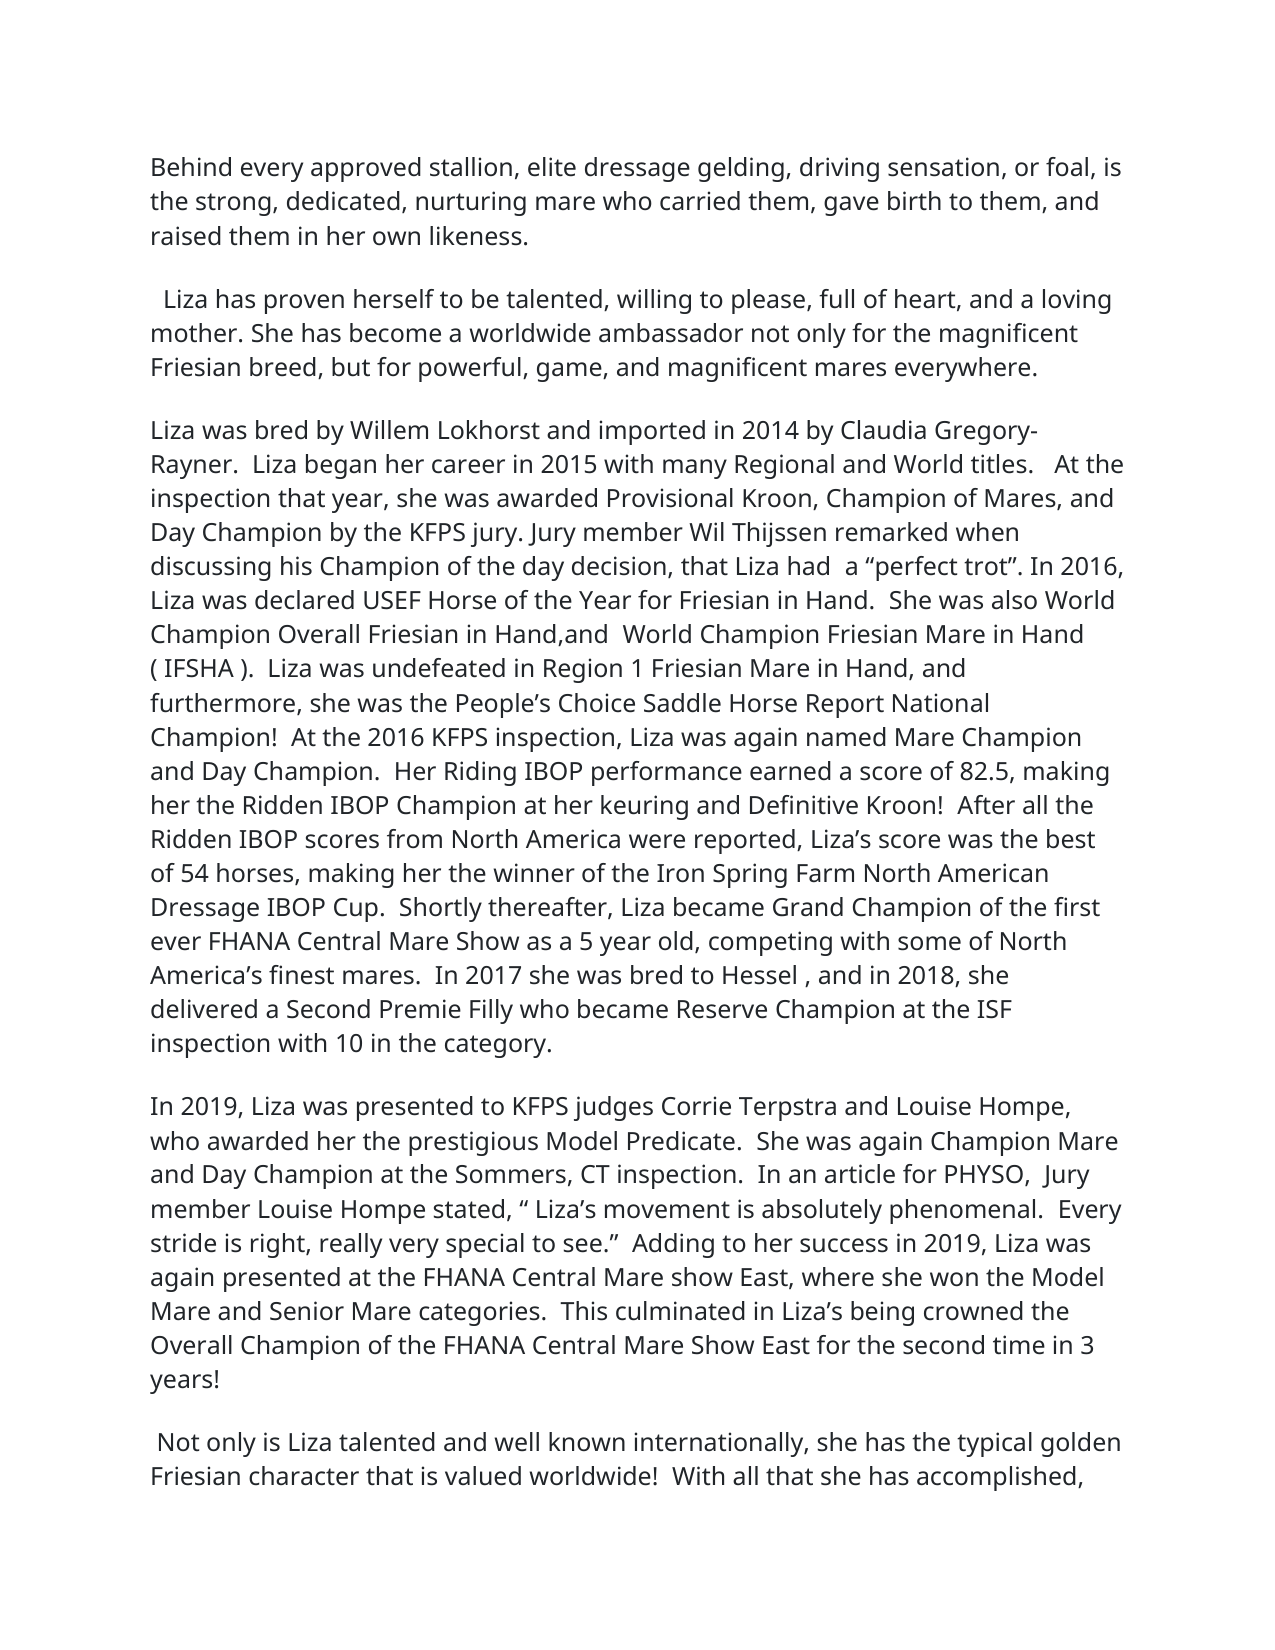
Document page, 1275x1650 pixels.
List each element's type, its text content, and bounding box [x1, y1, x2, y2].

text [150, 1425, 1125, 1493]
text Liza has proven herself to be talented, willing to please, full of heart, and a loving mother. She has become a worldwide ambassador not only for the magnificent Friesian breed, but for powerful, game, and magnificent mares everywhere. [150, 281, 1125, 383]
text Behind every approved stallion, elite dressage gelding, driving sensation, or foal, is the strong, dedicated, nurturing mare who carried them, gave birth to them, and raised them in her own likeness. [150, 150, 1125, 252]
text Liza was bred by Willem Lokhorst and imported in 2014 by Claudia Gregory-Rayner. Liza began her career in 2015 with many Regional and World titles. At the inspection that year, she was awarded Provisional Kroon, Champion of Mares, and Day Champion by the KFPS jury. Jury member Wil Thijssen remarked when discussing his Champion of the day decision, that Liza had a “perfect trot”. In 2016, Liza was declared USEF Horse of the Year for Friesian in Hand. She was also World Champion Overall Friesian in Hand,and World Champion Friesian Mare in Hand ( IFSHA ). Liza was undefeated in Region 1 Friesian Mare in Hand, and furthermore, she was the People’s Choice Saddle Horse Report National Champion! At the 2016 KFPS inspection, Liza was again named Mare Champion and Day Champion. Her Riding IBOP performance earned a score of 82.5, making her the Ridden IBOP Champion at her keuring and Definitive Kroon! After all the Ridden IBOP scores from North America were reported, Liza’s score was the best of 54 horses, making her the winner of the Iron Spring Farm North American Dressage IBOP Cup. Shortly thereafter, Liza became Grand Champion of the first ever FHANA Central Mare Show as a 5 year old, competing with some of North America’s finest mares. In 2017 she was bred to Hessel , and in 2018, she delivered a Second Premie Filly who became Reserve Champion at the ISF inspection with 10 in the category. [150, 413, 1125, 1060]
text In 2019, Liza was presented to KFPS judges Corrie Terpstra and Louise Hompe, who awarded her the prestigious Model Predicate. She was again Champion Mare and Day Champion at the Sommers, CT inspection. In an article for PHYSO, Jury member Louise Hompe stated, “ Liza’s movement is absolutely phenomenal. Every stride is right, really very special to see.” Adding to her success in 2019, Liza was again presented at the FHANA Central Mare show East, where she won the Model Mare and Senior Mare categories. This culminated in Liza’s being crowned the Overall Champion of the FHANA Central Mare Show East for the second time in 3 years! [150, 1089, 1125, 1396]
